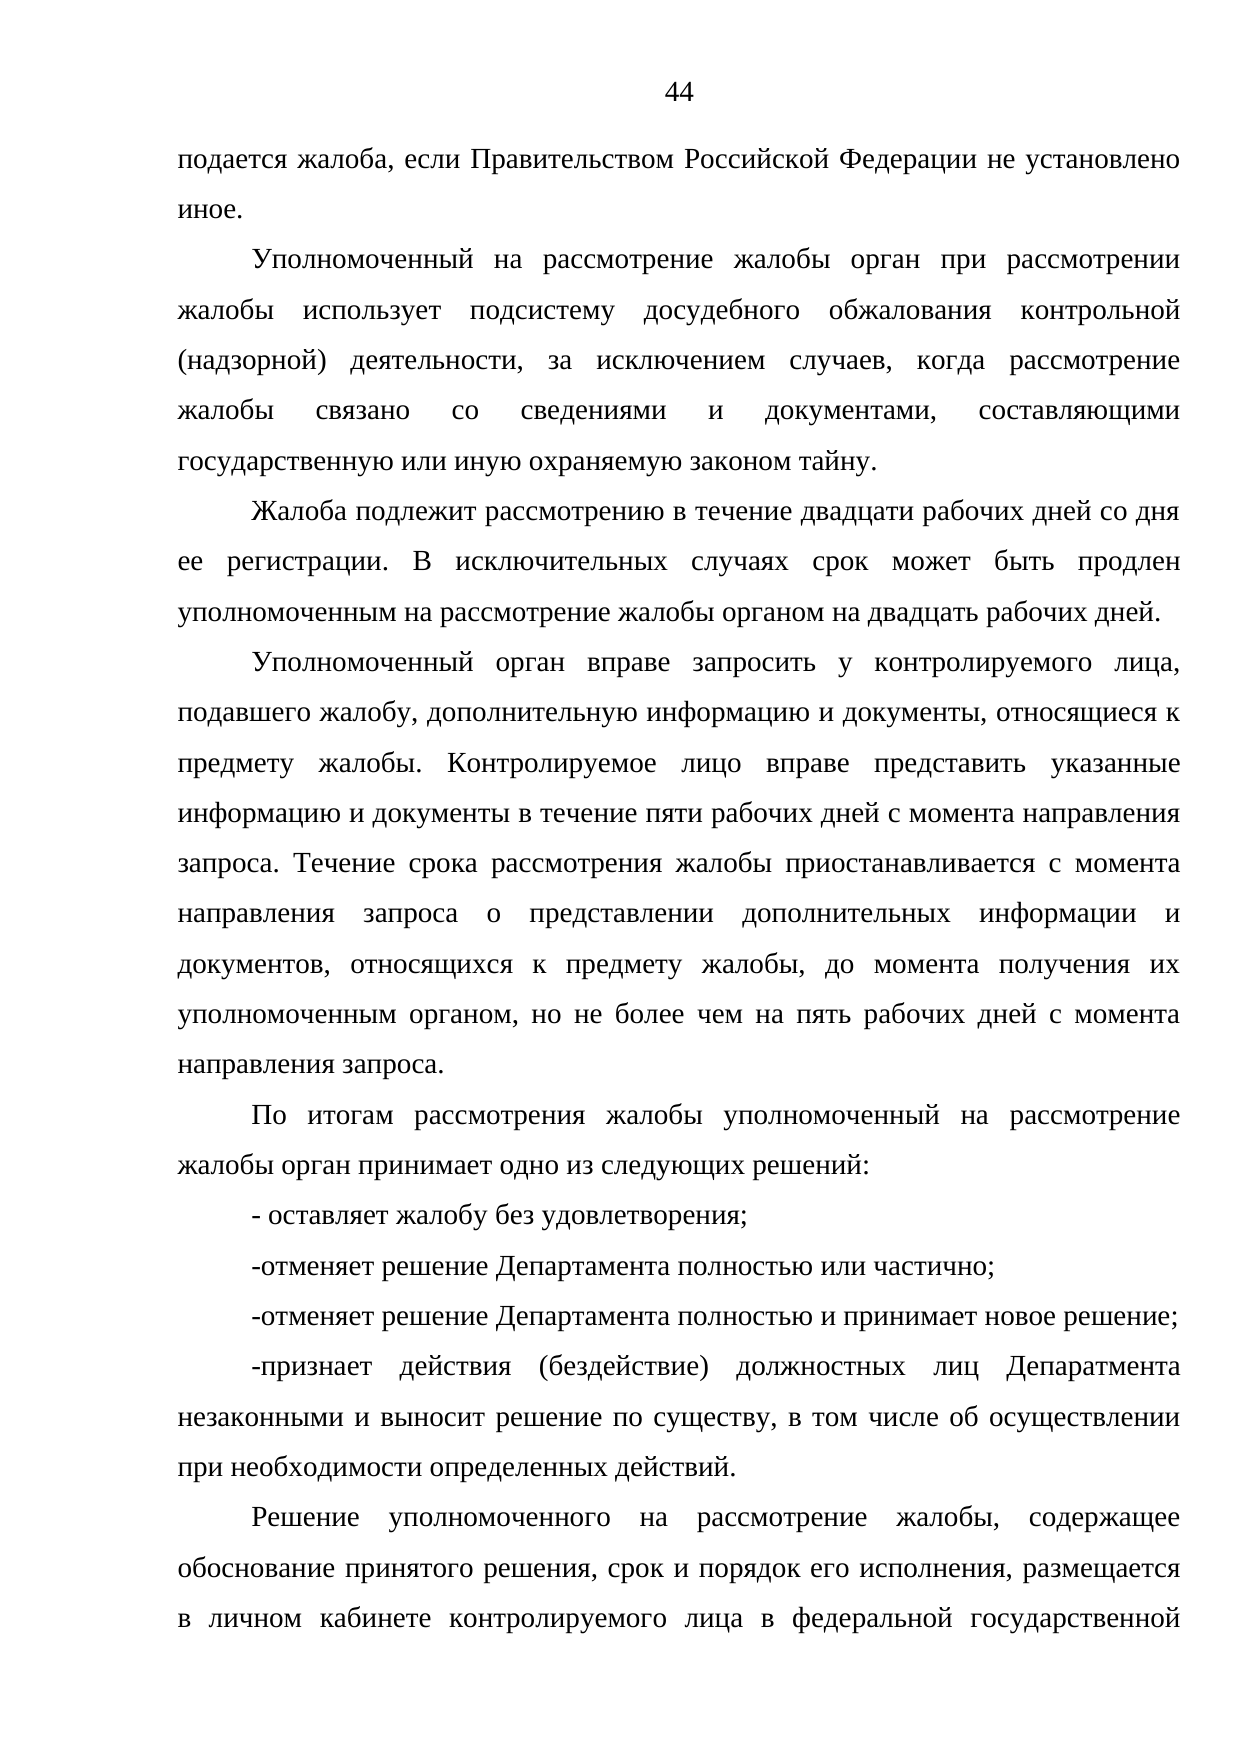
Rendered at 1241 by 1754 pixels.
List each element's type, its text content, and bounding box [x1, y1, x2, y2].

text Уполномоченный на рассмотрение жалобы орган при рассмотрении жалобы использует подсистему досудебного обжалования контрольной (надзорной) деятельности, за исключением случаев, когда рассмотрение жалобы связано со сведениями и документами, составляющими государственную или иную охраняемую законом тайну. [177, 242, 1181, 476]
text -признает действия (бездействие) должностных лиц Депаратмента незаконными и выносит решение по существу, в том числе об осуществлении при необходимости определенных действий. [177, 1348, 1181, 1483]
text - оставляет жалобу без удовлетворения; [177, 1197, 1181, 1231]
text -отменяет решение Департамента полностью или частично; [177, 1248, 1181, 1281]
text Уполномоченный орган вправе запросить у контролируемого лица, подавшего жалобу, дополнительную информацию и документы, относящиеся к предмету жалобы. Контролируемое лицо вправе представить указанные информацию и документы в течение пяти рабочих дней с момента направления запроса. Течение срока рассмотрения жалобы приостанавливается с момента направления запроса о представлении дополнительных информации и документов, относящихся к предмету жалобы, до момента получения их уполномоченным органом, но не более чем на пять рабочих дней с момента направления запроса. [177, 644, 1181, 1080]
text -отменяет решение Департамента полностью и принимает новое решение; [177, 1298, 1181, 1332]
text По итогам рассмотрения жалобы уполномоченный на рассмотрение жалобы орган принимает одно из следующих решений: [177, 1097, 1181, 1181]
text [177, 141, 1181, 225]
text Жалоба подлежит рассмотрению в течение двадцати рабочих дней со дня ее регистрации. В исключительных случаях срок может быть продлен уполномоченным на рассмотрение жалобы органом на двадцать рабочих дней. [177, 493, 1181, 627]
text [177, 1499, 1181, 1633]
